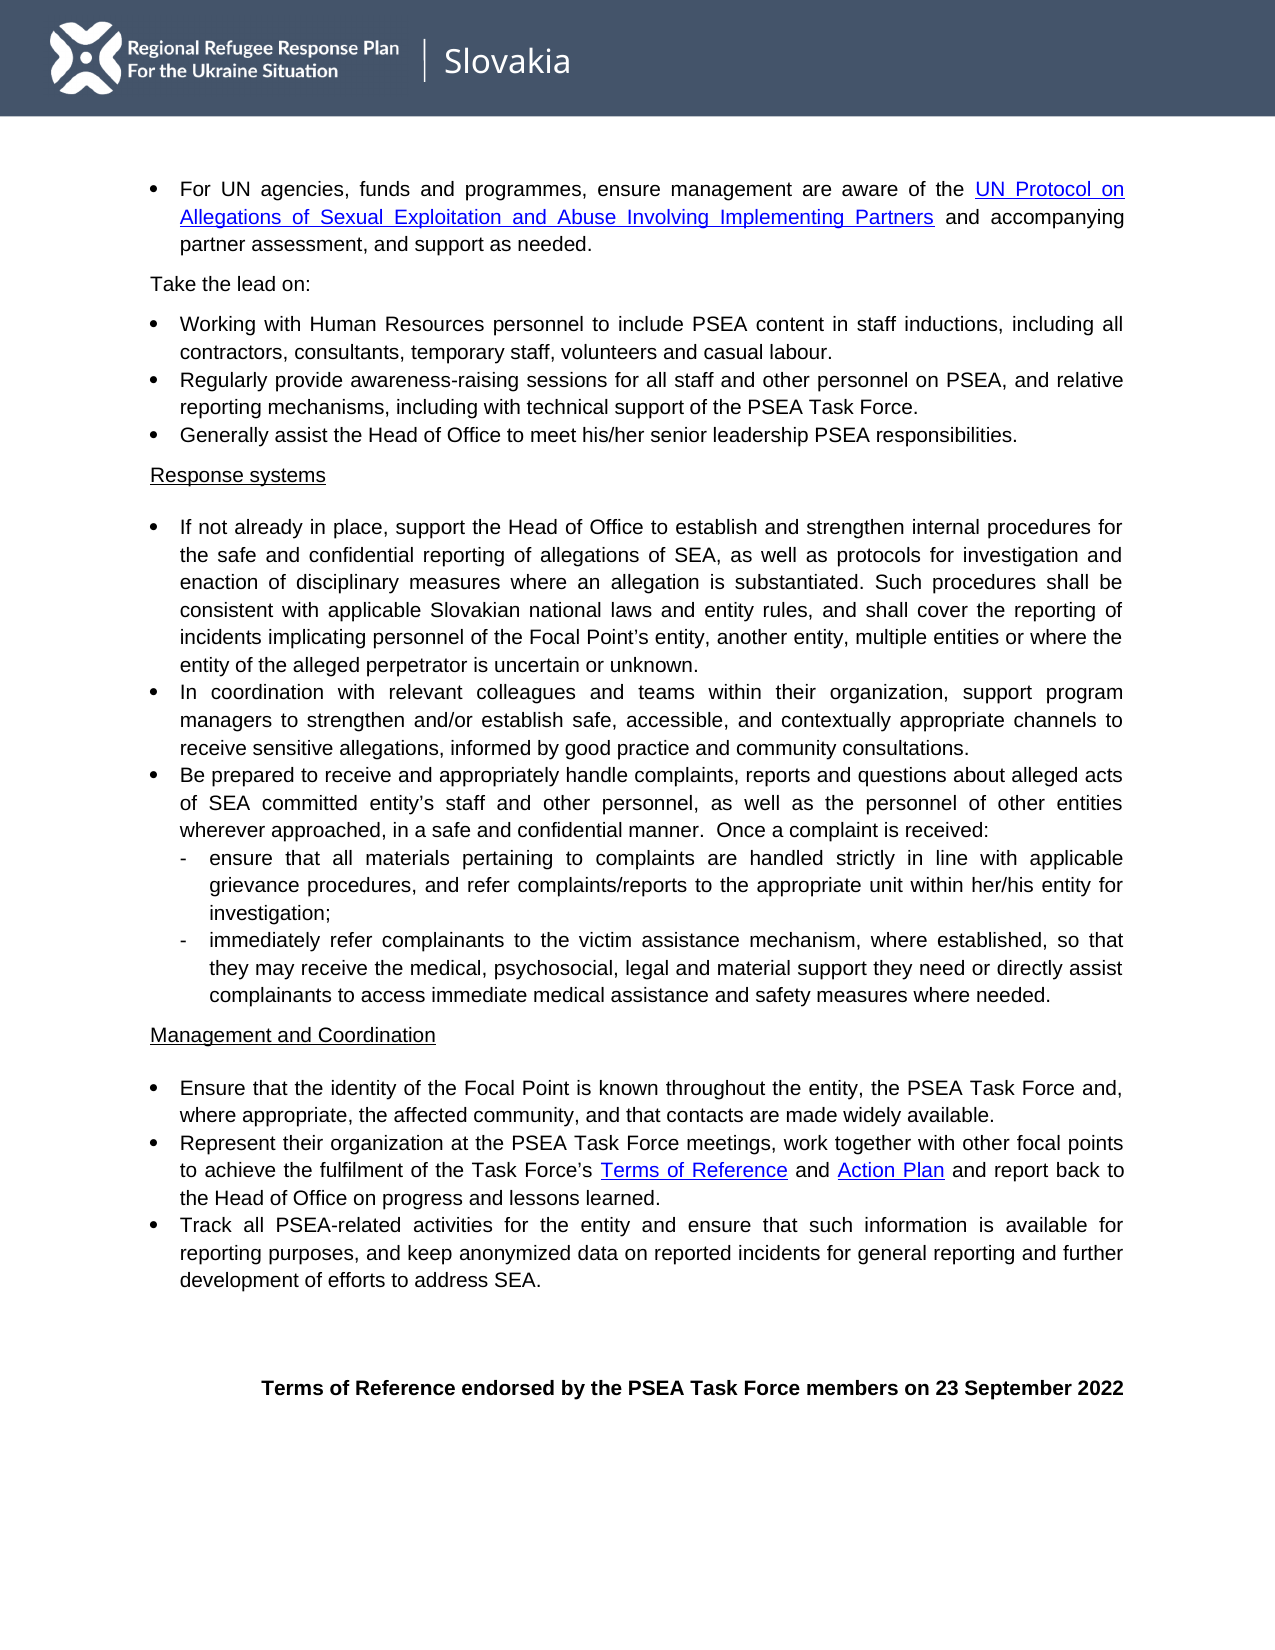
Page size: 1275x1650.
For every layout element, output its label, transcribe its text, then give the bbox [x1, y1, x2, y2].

text Response systems [150, 463, 1124, 487]
list Working with Human Resources personnel to include PSEA content in staff inductions, including all contractors, consultants, temporary staff, volunteers and casual labour. [150, 312, 1124, 364]
text Terms of Reference endorsed by the PSEA Task Force members on 23 September 2022 [150, 1376, 1124, 1400]
list Regularly provide awareness-raising sessions for all staff and other personnel on PSEA, and relative reporting mechanisms, including with technical support of the PSEA Task Force. [150, 367, 1124, 419]
list For UN agencies, funds and programmes, ensure management are aware of the UN Protocol on Allegations of Sexual Exploitation and Abuse Involving Implementing Partners and accompanying partner assessment, and support as needed. [150, 177, 1124, 256]
list Represent their organization at the PSEA Task Force meetings, work together with other focal points to achieve the fulfilment of the Task Force’s Terms of Reference and Action Plan and report back to the Head of Office on progress and lessons learned. [150, 1131, 1124, 1209]
list If not already in place, support the Head of Office to establish and strengthen internal procedures for the safe and confidential reporting of allegations of SEA, as well as protocols for investigation and enaction of disciplinary measures where an allegation is substantiated. Such procedures shall be consistent with applicable Slovakian national laws and entity rules, and shall cover the reporting of incidents implicating personnel of the Focal Point’s entity, another entity, multiple entities or where the entity of the alleged perpetrator is uncertain or unknown. [150, 515, 1124, 677]
list Track all PSEA-related activities for the entity and ensure that such information is available for reporting purposes, and keep anonymized data on reported incidents for general reporting and further development of efforts to address SEA. [150, 1213, 1124, 1292]
list Ensure that the identity of the Focal Point is known throughout the entity, the PSEA Task Force and, where appropriate, the affected community, and that contacts are made widely available. [150, 1075, 1124, 1127]
list Be prepared to receive and appropriately handle complaints, reports and questions about alleged acts of SEA committed entity’s staff and other personnel, as well as the personnel of other entities wherever approached, in a safe and confidential manner. Once a complaint is received: [150, 763, 1124, 842]
list immediately refer complainants to the victim assistance mechanism, where established, so that they may receive the medical, psychosocial, legal and material support they need or directly assist complainants to access immediate medical assistance and safety measures where needed. [179, 928, 1124, 1007]
picture [43, 15, 409, 97]
list ensure that all materials pertaining to complaints are handled strictly in line with applicable grievance procedures, and refer complaints/reports to the appropriate unit within her/his entity for investigation; [179, 845, 1124, 924]
list Generally assist the Head of Office to meet his/her senior leadership PSEA responsibilities. [150, 422, 1124, 447]
text Take the lead on: [150, 272, 1124, 296]
text Management and Coordination [150, 1023, 1124, 1047]
list In coordination with relevant colleagues and teams within their organization, support program managers to strengthen and/or establish safe, accessible, and contextually appropriate channels to receive sensitive allegations, informed by good practice and community consultations. [150, 680, 1124, 759]
